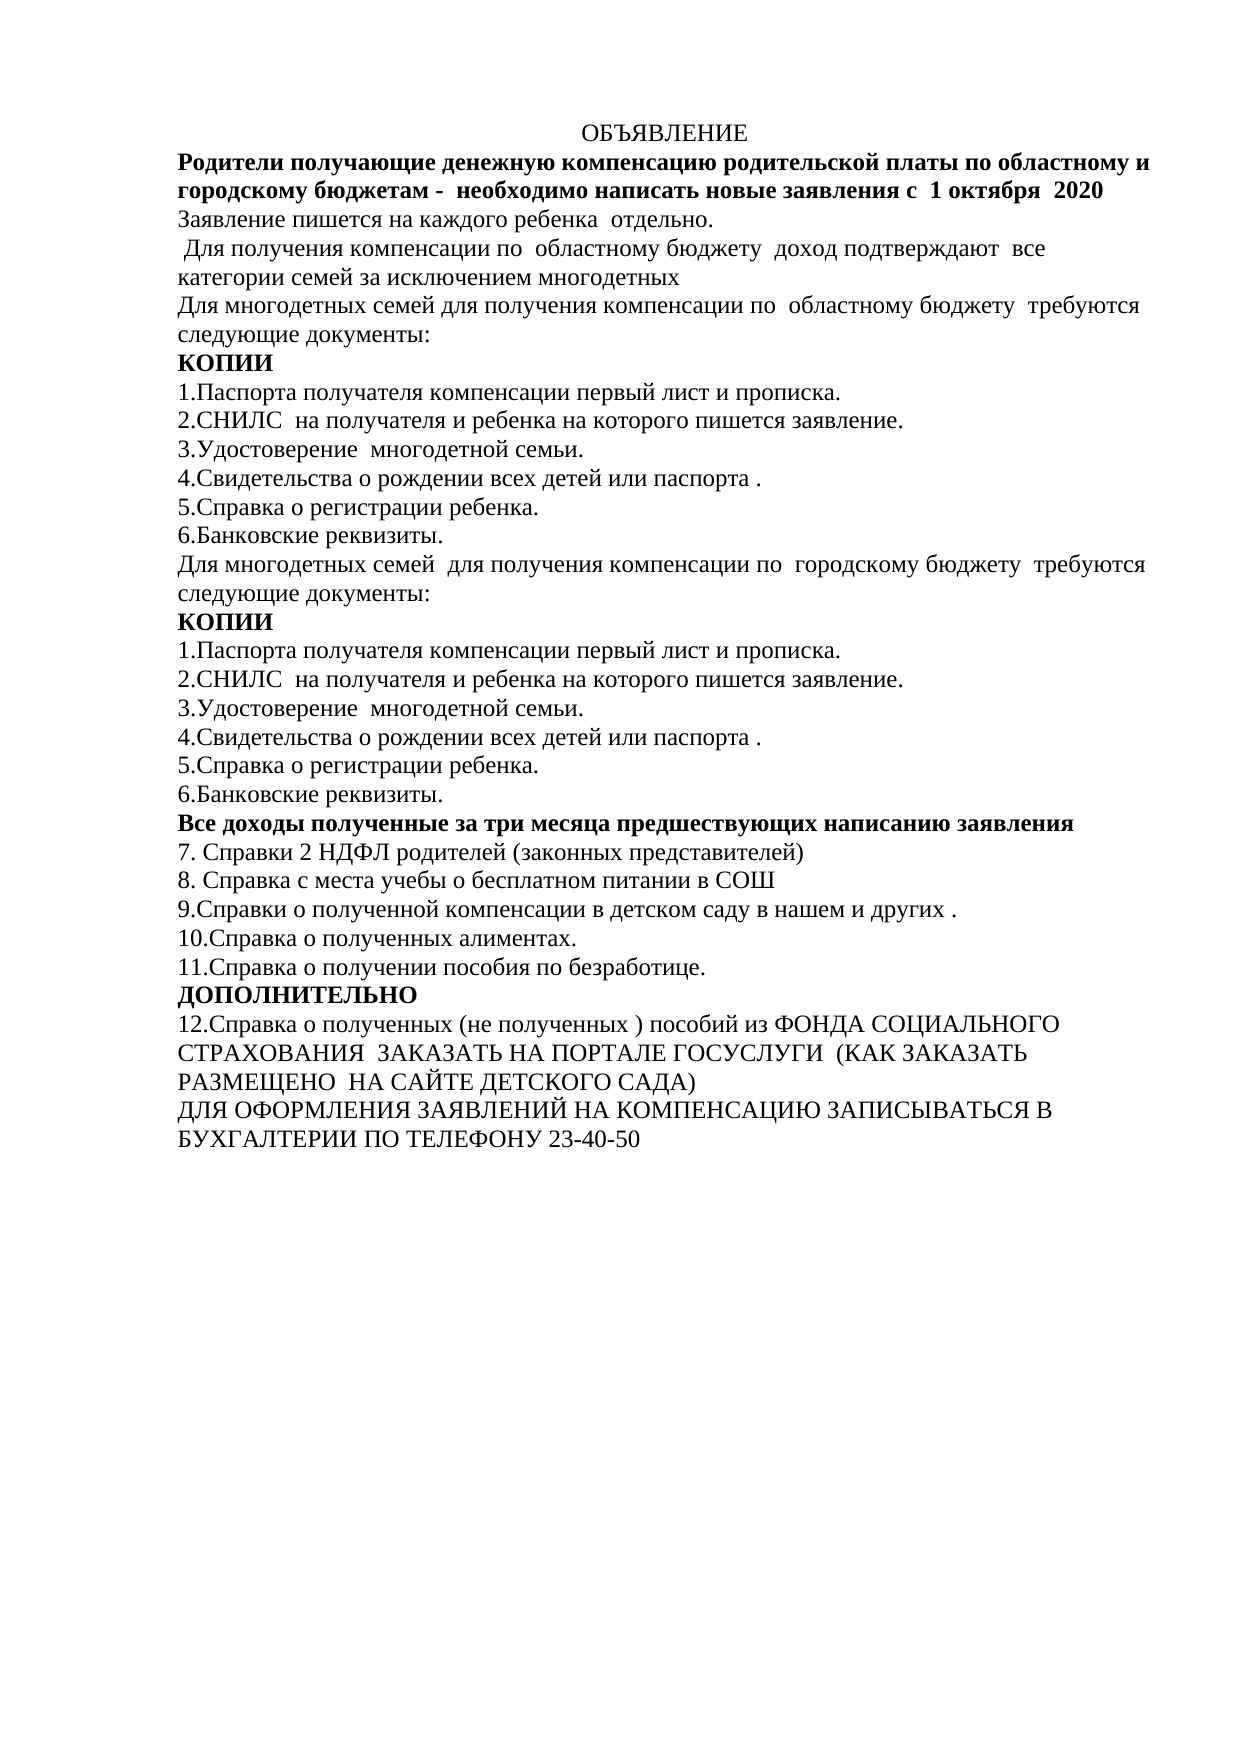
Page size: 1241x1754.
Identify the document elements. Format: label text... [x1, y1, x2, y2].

text 11.Справка о получении пособия по безработице. [177, 952, 1152, 981]
text Для многодетных семей для получения компенсации по городскому бюджету требуются следующие документы: [177, 549, 1152, 607]
text 1.Паспорта получателя компенсации первый лист и прописка. [177, 636, 1152, 664]
text КОПИИ [177, 348, 1152, 377]
text 7. Справки 2 НДФЛ родителей (законных представителей) [177, 837, 1152, 866]
text 5.Справка о регистрации ребенка. [177, 751, 1152, 779]
text ДЛЯ ОФОРМЛЕНИЯ ЗАЯВЛЕНИЙ НА КОМПЕНСАЦИЮ ЗАПИСЫВАТЬСЯ В БУХГАЛТЕРИИ ПО ТЕЛЕФОНУ 23-40-50 [177, 1096, 1152, 1153]
text 2.СНИЛС на получателя и ребенка на которого пишется заявление. [177, 406, 1152, 434]
text Все доходы полученные за три месяца предшествующих написанию заявления [177, 808, 1152, 837]
text 6.Банковские реквизиты. [177, 521, 1152, 549]
text 3.Удостоверение многодетной семьи. [177, 693, 1152, 722]
text 1.Паспорта получателя компенсации первый лист и прописка. [177, 377, 1152, 406]
text ДОПОЛНИТЕЛЬНО [177, 981, 1152, 1009]
text Для получения компенсации по областному бюджету доход подтверждают все категории семей за исключением многодетных [177, 233, 1152, 291]
text Заявление пишется на каждого ребенка отдельно. [177, 204, 1152, 233]
text 2.СНИЛС на получателя и ребенка на которого пишется заявление. [177, 664, 1152, 693]
text 10.Справка о полученных алиментах. [177, 923, 1152, 952]
text ОБЪЯВЛЕНИЕ [177, 118, 1152, 147]
text 5.Справка о регистрации ребенка. [177, 492, 1152, 521]
text 3.Удостоверение многодетной семьи. [177, 434, 1152, 463]
text КОПИИ [177, 607, 1152, 636]
text Родители получающие денежную компенсацию родительской платы по областному и городскому бюджетам - необходимо написать новые заявления с 1 октября 2020 [177, 147, 1152, 204]
text 4.Свидетельства о рождении всех детей или паспорта . [177, 722, 1152, 751]
text 4.Свидетельства о рождении всех детей или паспорта . [177, 463, 1152, 492]
text 12.Справка о полученных (не полученных ) пособий из ФОНДА СОЦИАЛЬНОГО СТРАХОВАНИЯ ЗАКАЗАТЬ НА ПОРТАЛЕ ГОСУСЛУГИ (КАК ЗАКАЗАТЬ РАЗМЕЩЕНО НА САЙТЕ ДЕТСКОГО САДА) [177, 1009, 1152, 1096]
text Для многодетных семей для получения компенсации по областному бюджету требуются следующие документы: [177, 291, 1152, 348]
text 9.Справки о полученной компенсации в детском саду в нашем и других . [177, 894, 1152, 923]
text 8. Справка с места учебы о бесплатном питании в СОШ [177, 866, 1152, 894]
text 6.Банковские реквизиты. [177, 779, 1152, 808]
